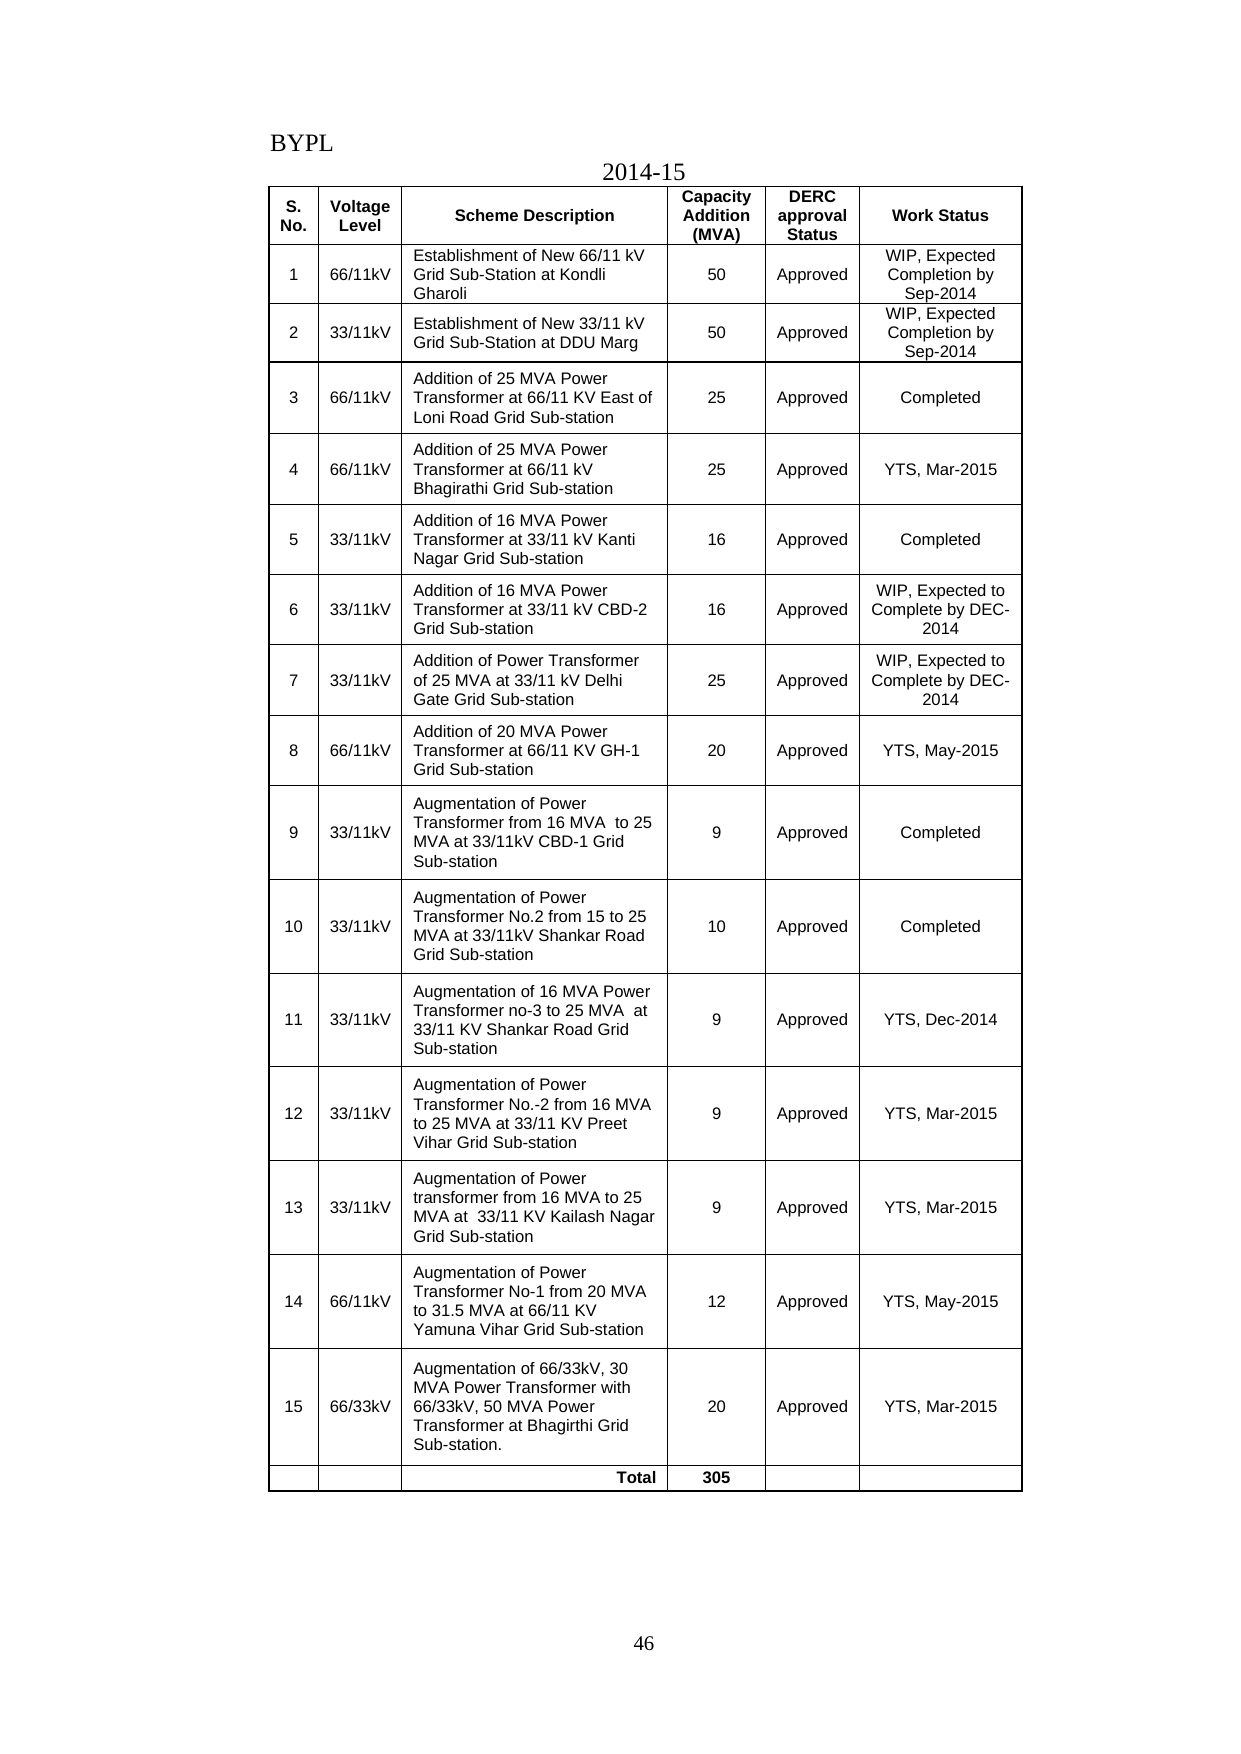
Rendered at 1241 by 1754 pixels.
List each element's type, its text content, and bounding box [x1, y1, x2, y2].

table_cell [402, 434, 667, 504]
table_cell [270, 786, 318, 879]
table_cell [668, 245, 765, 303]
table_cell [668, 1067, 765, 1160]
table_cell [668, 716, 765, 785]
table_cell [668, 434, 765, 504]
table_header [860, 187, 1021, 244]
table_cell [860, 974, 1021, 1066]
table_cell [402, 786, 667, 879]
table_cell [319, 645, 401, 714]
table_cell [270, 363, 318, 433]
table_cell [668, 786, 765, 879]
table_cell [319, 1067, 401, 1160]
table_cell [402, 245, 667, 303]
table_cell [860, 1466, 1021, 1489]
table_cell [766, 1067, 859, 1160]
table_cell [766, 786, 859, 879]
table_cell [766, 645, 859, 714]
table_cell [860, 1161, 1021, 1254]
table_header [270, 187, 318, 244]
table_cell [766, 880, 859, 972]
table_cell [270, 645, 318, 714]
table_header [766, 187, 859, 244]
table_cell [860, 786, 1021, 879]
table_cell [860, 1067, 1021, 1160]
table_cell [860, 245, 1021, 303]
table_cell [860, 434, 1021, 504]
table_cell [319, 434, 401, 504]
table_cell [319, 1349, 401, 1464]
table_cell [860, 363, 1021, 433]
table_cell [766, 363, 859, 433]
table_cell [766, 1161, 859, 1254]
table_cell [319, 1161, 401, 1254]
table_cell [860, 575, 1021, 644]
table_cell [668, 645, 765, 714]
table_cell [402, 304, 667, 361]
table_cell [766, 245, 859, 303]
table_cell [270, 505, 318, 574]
text 2014-15 [195, 157, 1092, 186]
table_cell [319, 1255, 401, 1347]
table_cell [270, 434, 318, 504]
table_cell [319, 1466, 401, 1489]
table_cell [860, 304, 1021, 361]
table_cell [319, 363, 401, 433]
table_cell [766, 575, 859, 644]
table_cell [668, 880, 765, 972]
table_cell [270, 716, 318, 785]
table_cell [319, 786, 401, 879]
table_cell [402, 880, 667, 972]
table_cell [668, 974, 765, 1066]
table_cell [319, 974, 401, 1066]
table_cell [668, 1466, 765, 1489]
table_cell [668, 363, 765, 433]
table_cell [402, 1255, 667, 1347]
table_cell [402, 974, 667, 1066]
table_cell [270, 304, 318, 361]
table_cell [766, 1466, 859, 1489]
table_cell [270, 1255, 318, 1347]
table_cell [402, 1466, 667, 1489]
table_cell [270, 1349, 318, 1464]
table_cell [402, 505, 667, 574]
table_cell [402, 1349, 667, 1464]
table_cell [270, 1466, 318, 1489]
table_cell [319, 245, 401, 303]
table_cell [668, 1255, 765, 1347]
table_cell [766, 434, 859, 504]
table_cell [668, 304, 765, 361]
text BYPL [195, 128, 1092, 157]
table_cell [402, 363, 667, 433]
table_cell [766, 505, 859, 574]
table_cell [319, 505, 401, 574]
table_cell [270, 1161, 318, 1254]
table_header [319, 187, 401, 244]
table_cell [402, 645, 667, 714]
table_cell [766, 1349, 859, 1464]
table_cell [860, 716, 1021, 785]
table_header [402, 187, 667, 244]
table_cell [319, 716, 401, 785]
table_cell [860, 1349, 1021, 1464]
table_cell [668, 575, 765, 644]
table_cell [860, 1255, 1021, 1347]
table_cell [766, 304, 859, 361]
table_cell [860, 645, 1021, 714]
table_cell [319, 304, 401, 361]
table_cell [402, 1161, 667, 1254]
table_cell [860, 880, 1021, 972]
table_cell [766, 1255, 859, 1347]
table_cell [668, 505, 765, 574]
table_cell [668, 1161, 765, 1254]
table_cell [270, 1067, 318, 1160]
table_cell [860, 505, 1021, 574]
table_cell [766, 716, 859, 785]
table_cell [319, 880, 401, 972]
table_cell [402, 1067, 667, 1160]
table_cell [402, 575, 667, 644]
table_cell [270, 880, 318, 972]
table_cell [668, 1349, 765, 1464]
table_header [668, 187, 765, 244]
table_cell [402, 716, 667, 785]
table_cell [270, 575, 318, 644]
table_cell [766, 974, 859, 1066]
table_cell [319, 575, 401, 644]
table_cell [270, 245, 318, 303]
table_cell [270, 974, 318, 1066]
